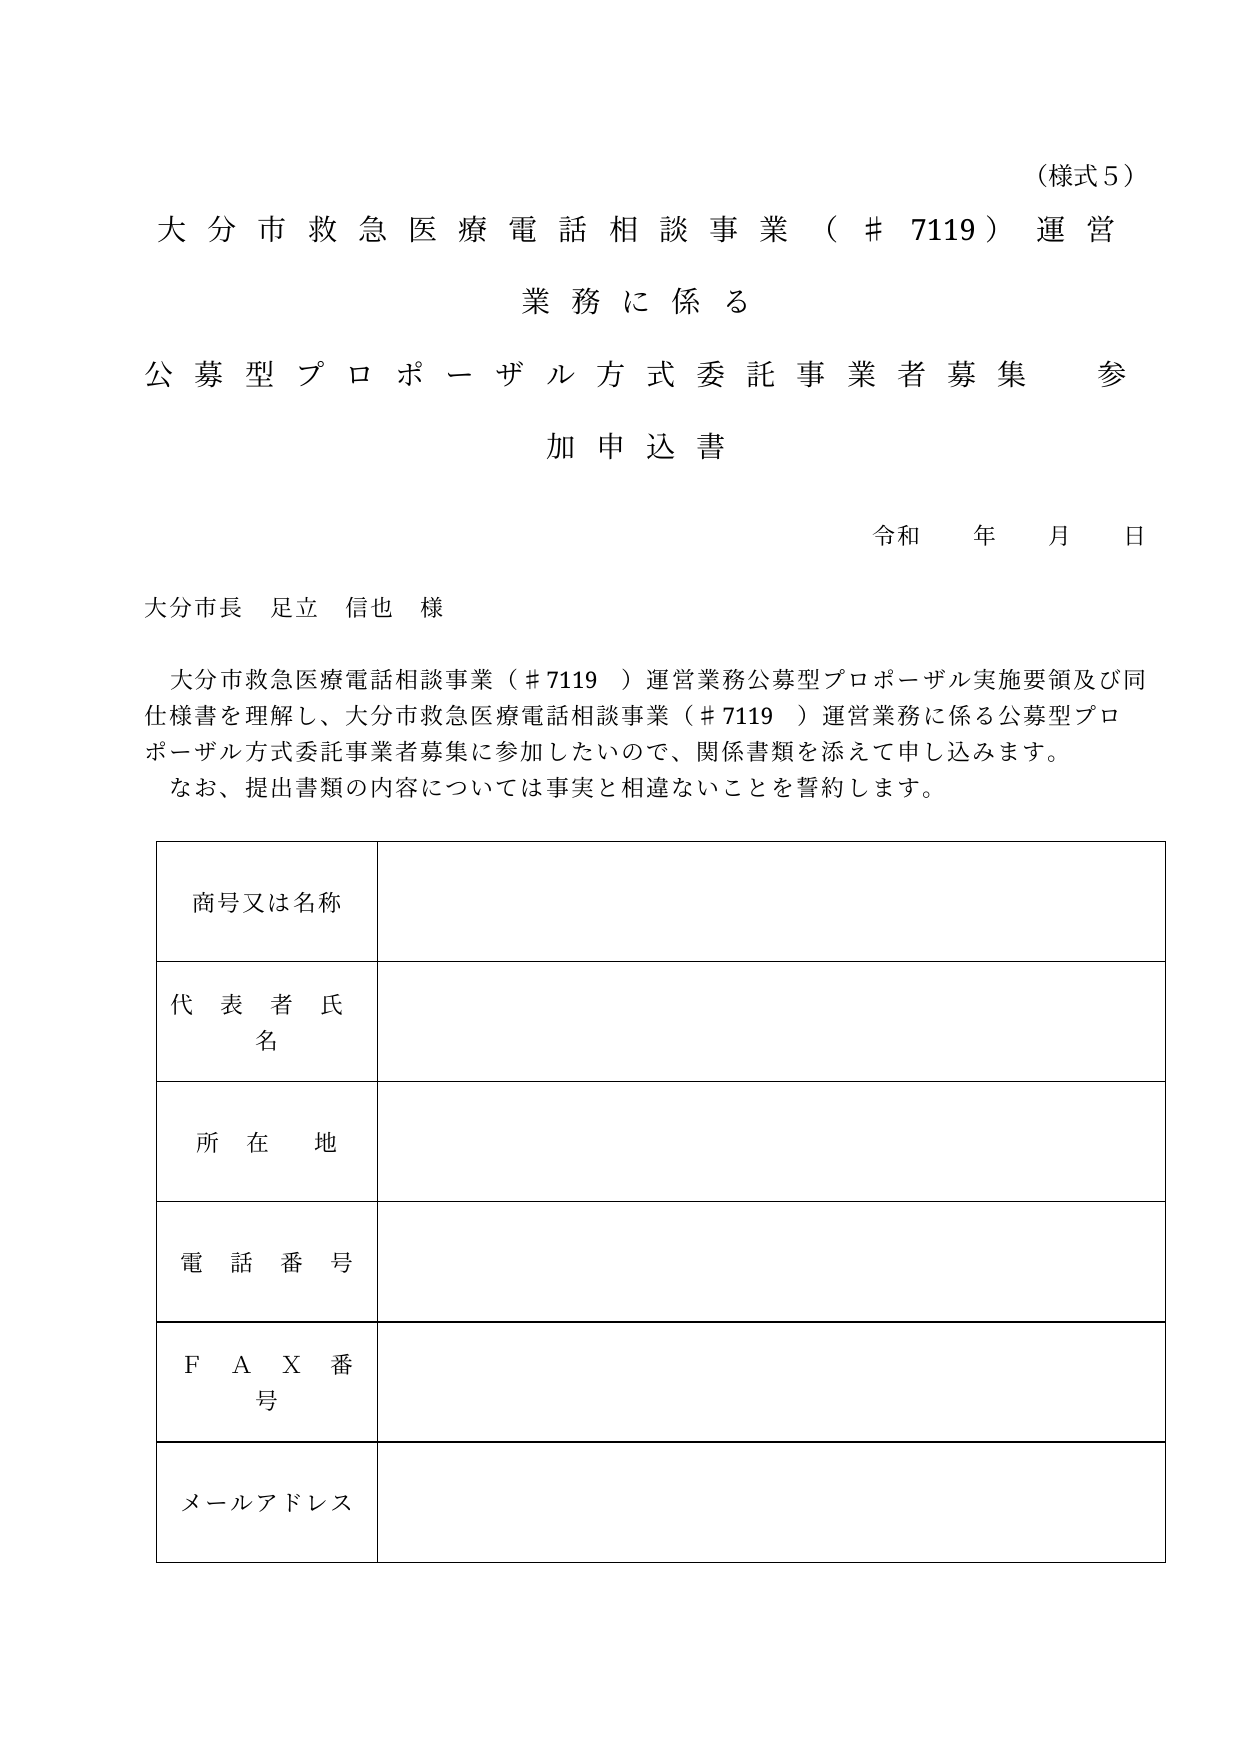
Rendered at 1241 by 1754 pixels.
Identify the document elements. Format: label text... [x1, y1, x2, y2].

table_cell [378, 1323, 1165, 1441]
table_cell [378, 1082, 1165, 1201]
table_cell 電 話 番 号 [157, 1202, 377, 1321]
table_cell [378, 1443, 1165, 1562]
text （様式５） [144, 156, 1149, 192]
text なお、提出書類の内容については事実と相違ないことを誓約します。 [144, 769, 1149, 805]
table_cell メールアドレス [157, 1443, 377, 1562]
table_cell [378, 962, 1165, 1081]
table_cell 代表者氏名 [157, 962, 377, 1081]
text 大分市救急医療電話相談事業（♯7119）運営業務公募型プロポーザル実施要領及び同仕様書を理解し、大分市救急医療電話相談事業（♯7119）運営業務に係る公募型プロポーザル方式委託事業者募集に参加したいので、関係書類を添えて申し込みます。 [144, 661, 1149, 769]
table_cell [378, 1202, 1165, 1321]
table_header 商号又は名称 [157, 842, 377, 961]
table_cell Ｆ Ａ Ｘ 番 号 [157, 1323, 377, 1441]
table_header [378, 842, 1165, 961]
text 令和 年 月 日 [144, 517, 1149, 553]
text 大分市救急医療電話相談事業（♯7119）運営業務に係る [144, 192, 1149, 336]
table_cell 所在地 [157, 1082, 377, 1201]
text 公募型プロポーザル方式委託事業者募集 参加申込書 [144, 336, 1149, 481]
text 大分市長 足立 信也 様 [144, 589, 1149, 625]
